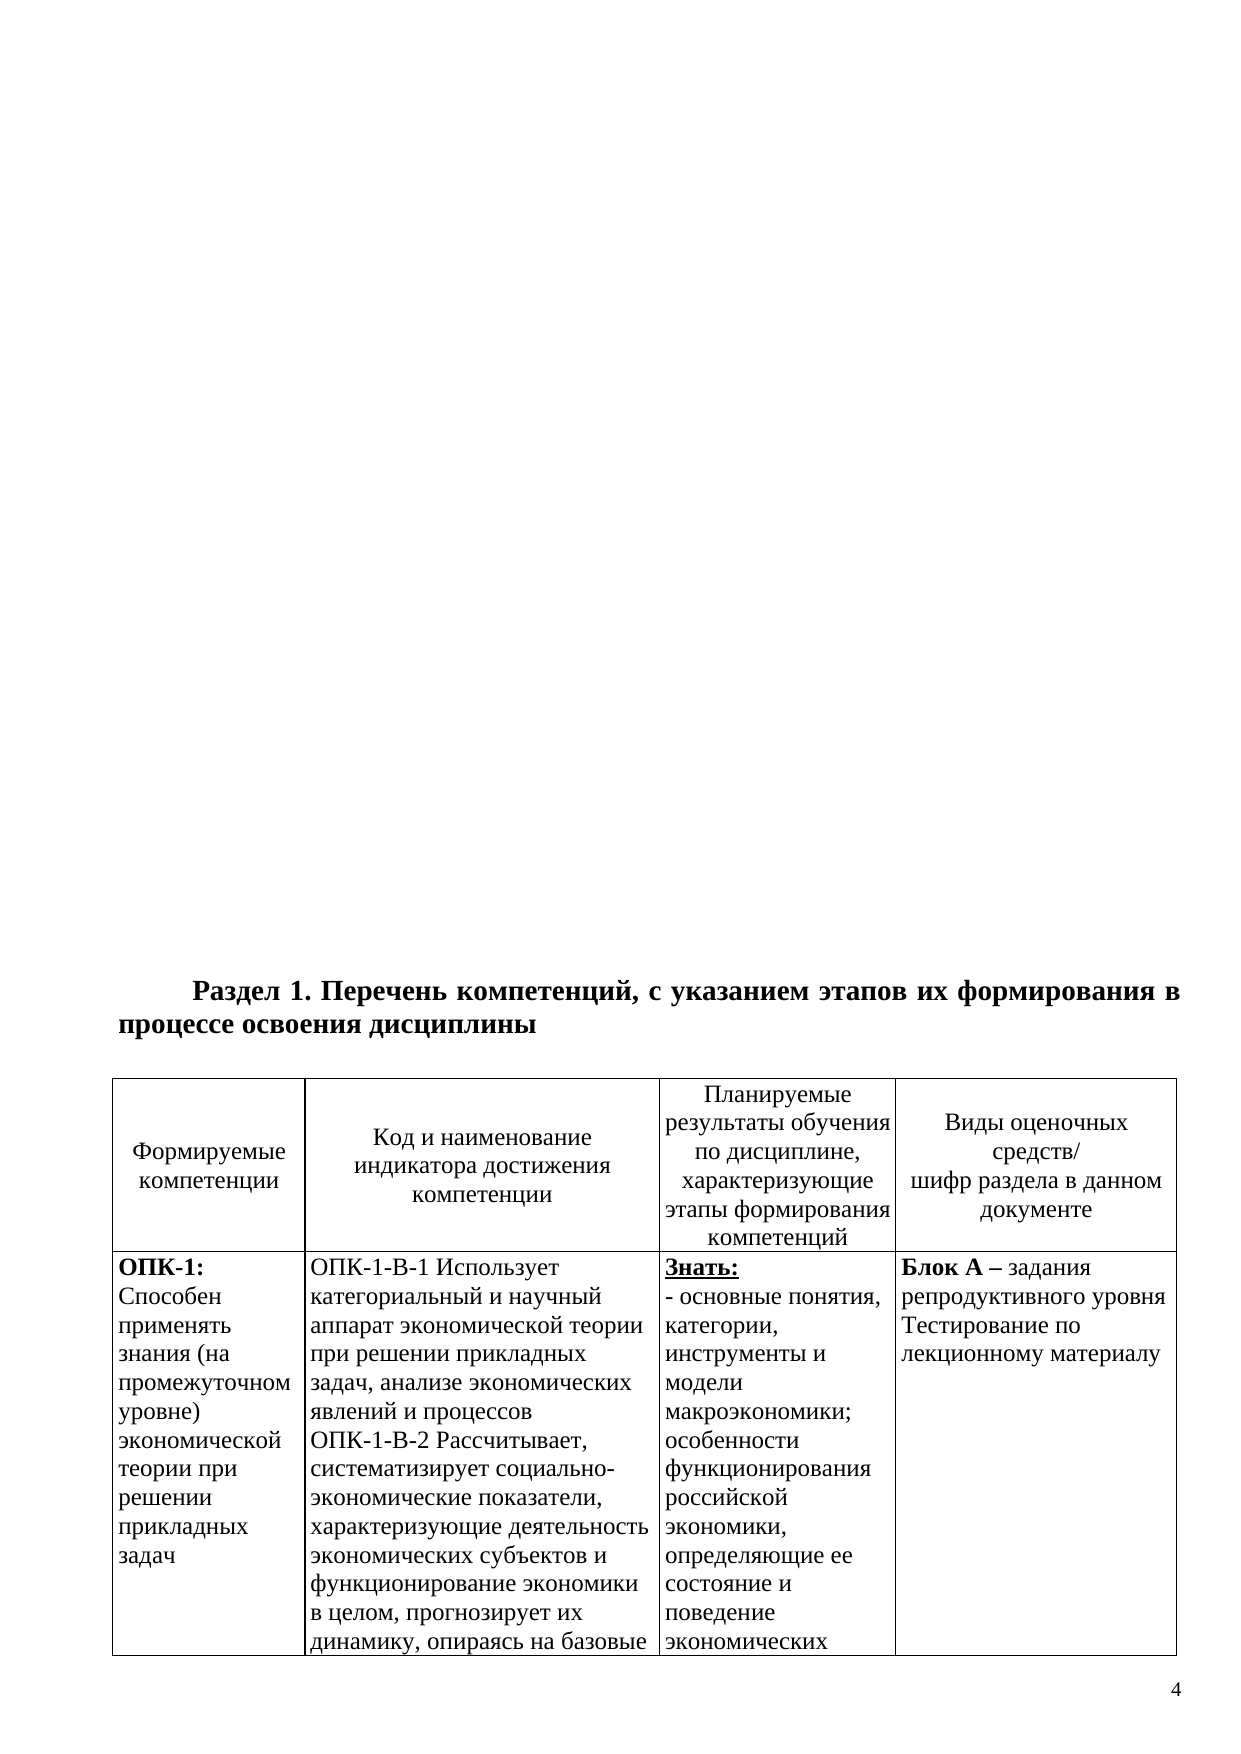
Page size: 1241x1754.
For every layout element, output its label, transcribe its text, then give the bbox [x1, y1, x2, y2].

table_cell Блок A – задания репродуктивного уровня Тестирование по лекционному материалу [896, 1252, 1176, 1655]
table_header Планируемые результаты обучения по дисциплине, характеризующие этапы формирования компетенций [660, 1079, 895, 1251]
table_header Виды оценочных средств/ шифр раздела в данном документе [896, 1079, 1176, 1251]
table_header Код и наименование индикатора достижения компетенции [306, 1079, 659, 1251]
table_header Формируемые компетенции [113, 1079, 304, 1251]
text Раздел 1. Перечень компетенций, с указанием этапов их формирования в процессе освоения дисциплины [118, 973, 1181, 1040]
table_cell ОПК-1: Способен применять знания (на промежуточном уровне) экономической теории при решении прикладных задач [113, 1252, 304, 1655]
